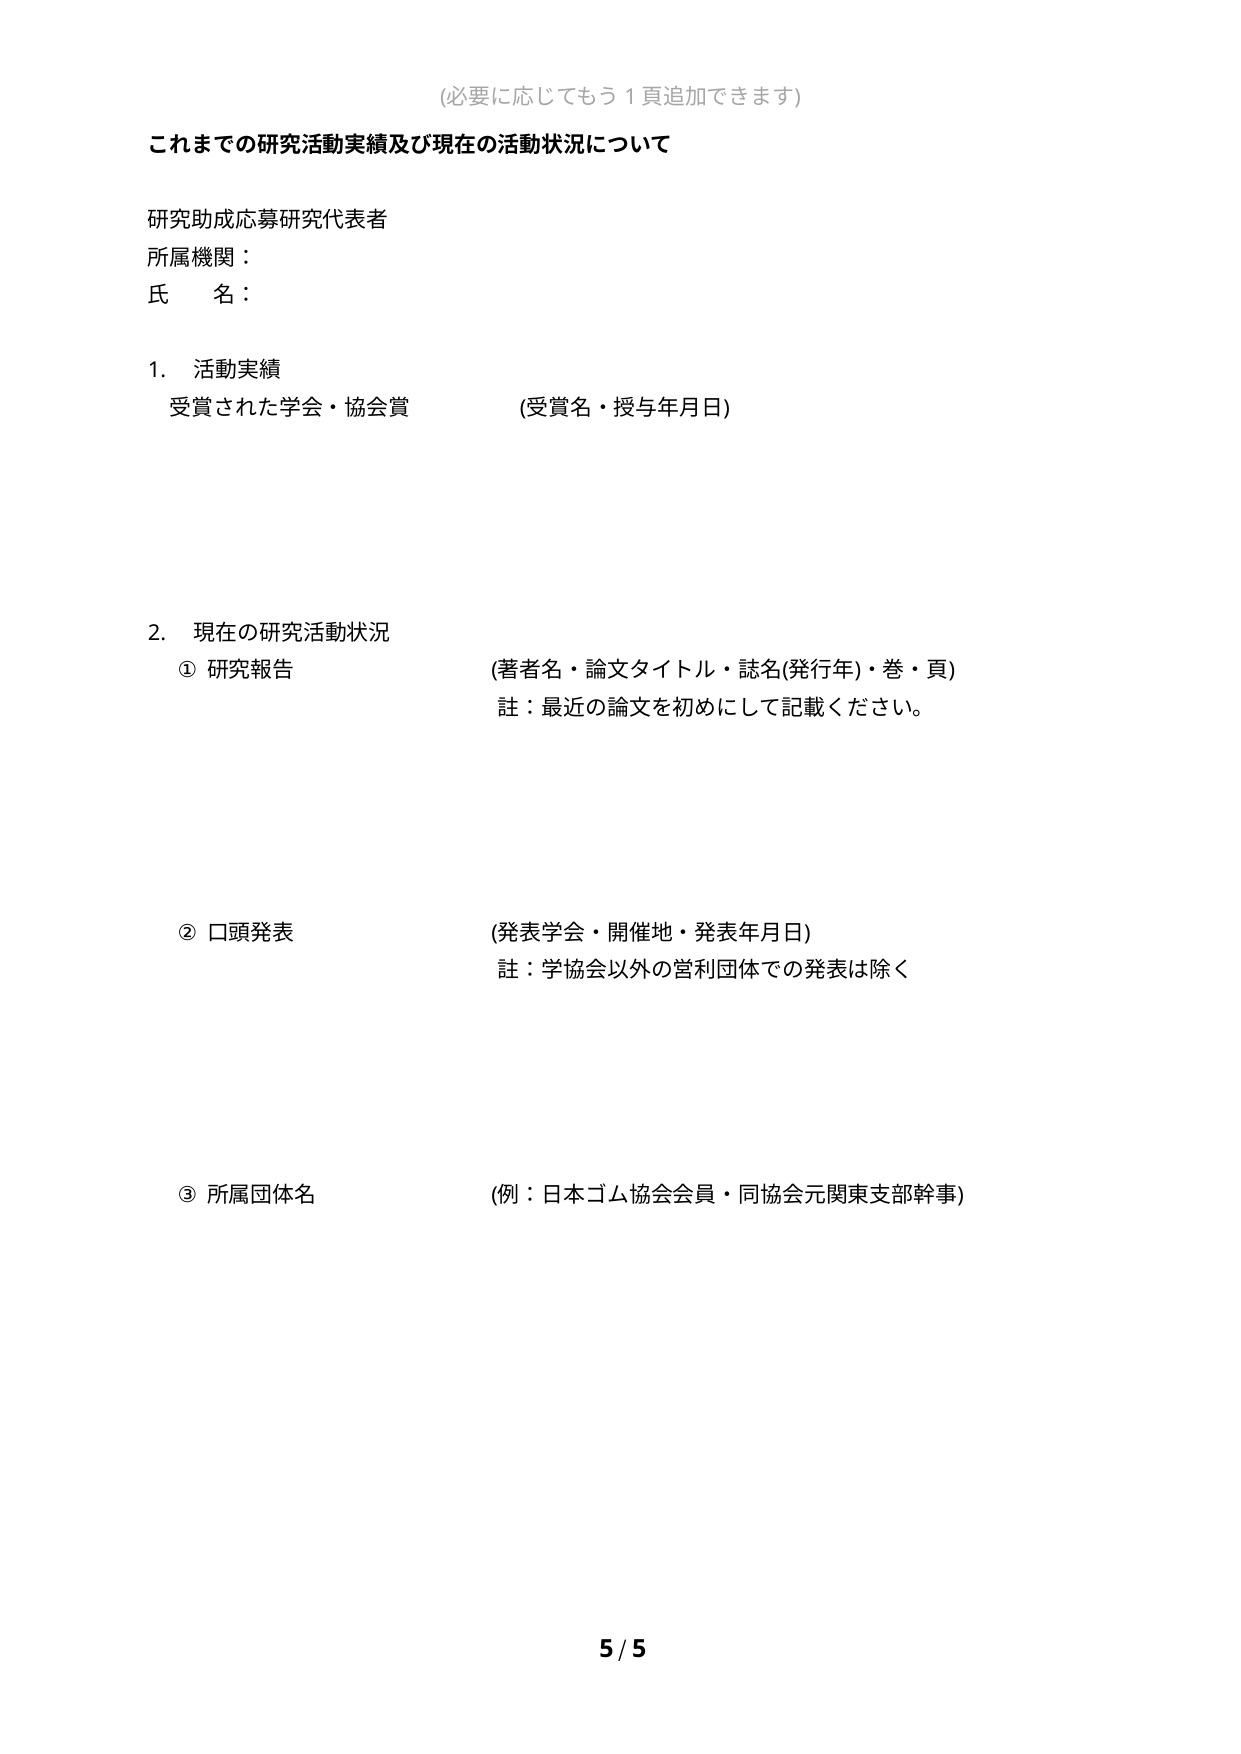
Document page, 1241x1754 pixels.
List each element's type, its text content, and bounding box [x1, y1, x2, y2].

text これまでの研究活動実績及び現在の活動状況について [148, 124, 1092, 162]
list 活動実績 [148, 349, 1092, 387]
text 所属機関： [148, 237, 1092, 274]
text 受賞された学会・協会賞 (受賞名・授与年月日) [148, 387, 1092, 424]
list 口頭発表 (発表学会・開催地・発表年月日) [177, 912, 1092, 949]
list 所属団体名 (例：日本ゴム協会会員・同協会元関東支部幹事) [177, 1174, 1092, 1212]
list 研究報告 (著者名・論文タイトル・誌名(発行年)・巻・頁) [177, 649, 1092, 687]
text 氏 名： [148, 274, 1092, 312]
text 註：学協会以外の営利団体での発表は除く [148, 949, 1092, 987]
list 現在の研究活動状況 [148, 612, 1092, 649]
text 註：最近の論文を初めにして記載ください。 [148, 687, 1092, 724]
text 研究助成応募研究代表者 [148, 199, 1092, 237]
